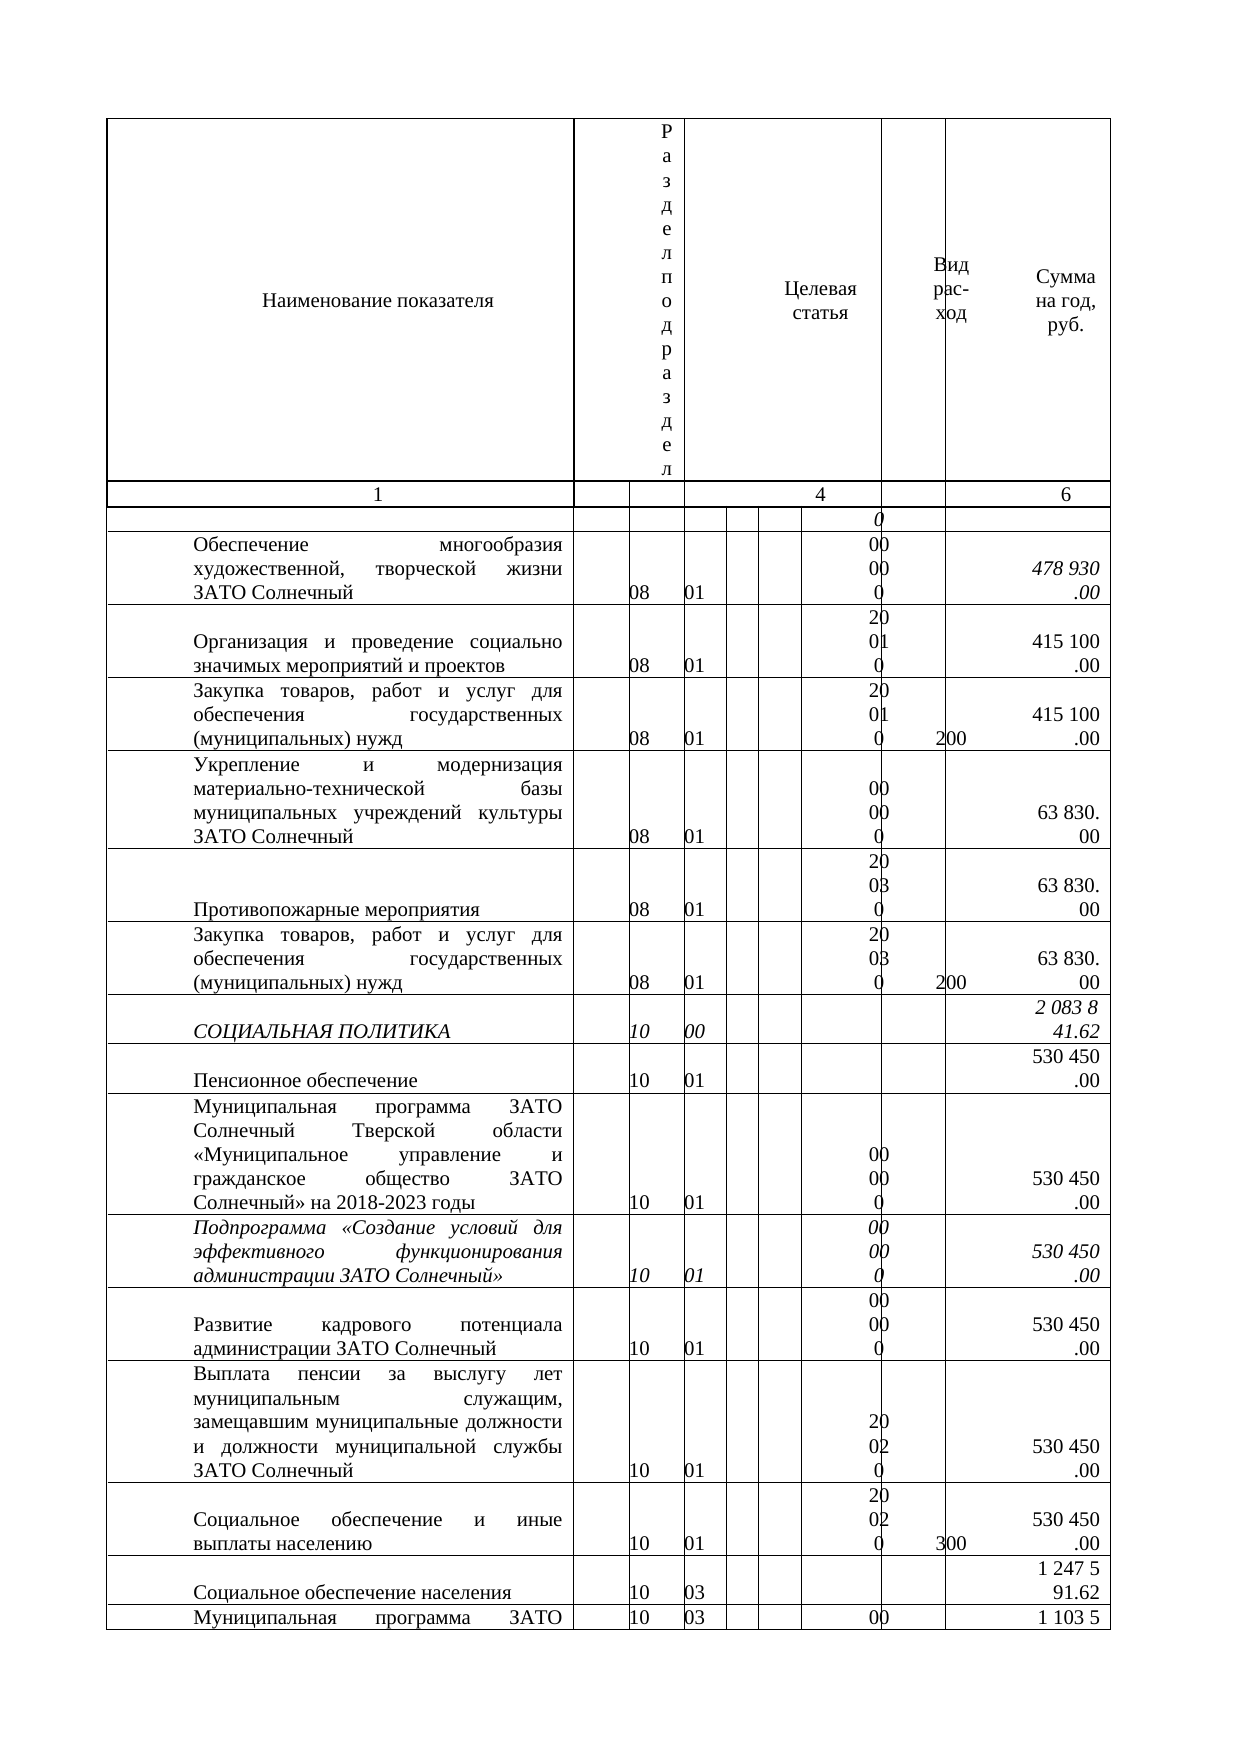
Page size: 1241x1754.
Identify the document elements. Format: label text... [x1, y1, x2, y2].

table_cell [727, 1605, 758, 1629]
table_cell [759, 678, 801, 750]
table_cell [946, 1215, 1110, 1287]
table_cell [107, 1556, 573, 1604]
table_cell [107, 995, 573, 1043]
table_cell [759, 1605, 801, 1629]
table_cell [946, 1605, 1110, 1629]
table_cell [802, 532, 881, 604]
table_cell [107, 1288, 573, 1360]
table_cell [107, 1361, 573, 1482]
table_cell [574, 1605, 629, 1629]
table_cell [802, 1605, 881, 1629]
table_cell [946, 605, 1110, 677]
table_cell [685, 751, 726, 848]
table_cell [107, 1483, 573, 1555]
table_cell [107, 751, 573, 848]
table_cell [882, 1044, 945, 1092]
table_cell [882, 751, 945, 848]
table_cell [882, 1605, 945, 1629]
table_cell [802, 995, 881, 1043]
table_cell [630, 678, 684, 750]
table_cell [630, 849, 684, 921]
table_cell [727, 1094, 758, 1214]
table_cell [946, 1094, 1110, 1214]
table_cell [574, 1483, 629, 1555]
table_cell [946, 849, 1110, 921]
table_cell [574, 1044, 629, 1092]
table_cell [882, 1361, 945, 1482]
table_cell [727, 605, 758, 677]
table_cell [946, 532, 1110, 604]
table_cell 6 [946, 482, 1110, 506]
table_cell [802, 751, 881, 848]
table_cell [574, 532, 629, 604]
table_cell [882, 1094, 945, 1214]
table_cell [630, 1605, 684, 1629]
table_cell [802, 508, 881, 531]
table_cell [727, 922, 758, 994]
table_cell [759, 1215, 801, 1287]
table_header Вид рас- хода [882, 119, 945, 480]
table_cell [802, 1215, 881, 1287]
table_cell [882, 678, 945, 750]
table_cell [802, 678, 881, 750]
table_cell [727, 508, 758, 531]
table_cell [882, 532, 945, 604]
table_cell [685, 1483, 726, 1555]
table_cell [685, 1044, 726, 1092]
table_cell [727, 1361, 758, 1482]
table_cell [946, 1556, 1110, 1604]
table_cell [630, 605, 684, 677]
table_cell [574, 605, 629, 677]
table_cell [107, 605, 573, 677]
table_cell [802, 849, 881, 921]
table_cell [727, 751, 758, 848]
table_cell 4 [685, 482, 881, 506]
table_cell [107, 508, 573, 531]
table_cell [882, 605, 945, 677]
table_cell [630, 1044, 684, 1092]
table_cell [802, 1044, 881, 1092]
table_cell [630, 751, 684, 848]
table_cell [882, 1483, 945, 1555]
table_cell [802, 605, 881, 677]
table_header Сумма на год, руб. [946, 119, 1110, 480]
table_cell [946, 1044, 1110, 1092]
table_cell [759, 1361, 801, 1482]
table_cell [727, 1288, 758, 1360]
table_cell 2 [575, 482, 629, 506]
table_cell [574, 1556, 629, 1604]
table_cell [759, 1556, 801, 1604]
table_cell 5 [882, 482, 945, 506]
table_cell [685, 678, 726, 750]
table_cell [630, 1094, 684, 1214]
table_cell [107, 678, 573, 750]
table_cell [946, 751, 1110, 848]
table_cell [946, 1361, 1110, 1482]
table_header Целевая статья [685, 119, 881, 480]
table_cell 1 [108, 482, 573, 506]
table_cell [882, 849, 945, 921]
table_cell 3 [630, 482, 684, 506]
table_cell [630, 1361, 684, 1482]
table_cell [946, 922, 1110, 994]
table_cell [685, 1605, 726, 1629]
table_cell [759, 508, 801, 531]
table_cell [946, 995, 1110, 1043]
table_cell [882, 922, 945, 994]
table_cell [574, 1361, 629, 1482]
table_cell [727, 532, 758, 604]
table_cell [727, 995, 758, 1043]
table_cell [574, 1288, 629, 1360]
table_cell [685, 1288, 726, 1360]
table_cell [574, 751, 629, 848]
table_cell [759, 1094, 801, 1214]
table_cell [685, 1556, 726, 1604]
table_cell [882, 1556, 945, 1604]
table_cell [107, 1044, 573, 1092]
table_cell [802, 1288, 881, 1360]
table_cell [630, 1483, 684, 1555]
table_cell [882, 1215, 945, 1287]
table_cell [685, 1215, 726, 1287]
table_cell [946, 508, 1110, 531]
table_header Наименование показателя [108, 119, 573, 480]
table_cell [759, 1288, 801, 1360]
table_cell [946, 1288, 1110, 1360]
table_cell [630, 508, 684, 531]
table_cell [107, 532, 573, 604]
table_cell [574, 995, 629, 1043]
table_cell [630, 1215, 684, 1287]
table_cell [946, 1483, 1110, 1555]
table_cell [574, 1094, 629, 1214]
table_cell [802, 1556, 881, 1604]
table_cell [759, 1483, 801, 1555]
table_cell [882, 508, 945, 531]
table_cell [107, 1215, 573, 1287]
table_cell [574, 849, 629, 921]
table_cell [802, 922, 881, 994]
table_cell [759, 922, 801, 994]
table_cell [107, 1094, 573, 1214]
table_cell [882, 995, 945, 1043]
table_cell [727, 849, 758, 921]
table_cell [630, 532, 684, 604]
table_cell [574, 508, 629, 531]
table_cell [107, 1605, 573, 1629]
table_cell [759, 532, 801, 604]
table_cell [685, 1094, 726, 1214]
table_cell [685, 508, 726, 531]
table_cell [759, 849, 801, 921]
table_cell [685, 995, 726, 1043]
table_header Раздел подраздел [575, 119, 684, 480]
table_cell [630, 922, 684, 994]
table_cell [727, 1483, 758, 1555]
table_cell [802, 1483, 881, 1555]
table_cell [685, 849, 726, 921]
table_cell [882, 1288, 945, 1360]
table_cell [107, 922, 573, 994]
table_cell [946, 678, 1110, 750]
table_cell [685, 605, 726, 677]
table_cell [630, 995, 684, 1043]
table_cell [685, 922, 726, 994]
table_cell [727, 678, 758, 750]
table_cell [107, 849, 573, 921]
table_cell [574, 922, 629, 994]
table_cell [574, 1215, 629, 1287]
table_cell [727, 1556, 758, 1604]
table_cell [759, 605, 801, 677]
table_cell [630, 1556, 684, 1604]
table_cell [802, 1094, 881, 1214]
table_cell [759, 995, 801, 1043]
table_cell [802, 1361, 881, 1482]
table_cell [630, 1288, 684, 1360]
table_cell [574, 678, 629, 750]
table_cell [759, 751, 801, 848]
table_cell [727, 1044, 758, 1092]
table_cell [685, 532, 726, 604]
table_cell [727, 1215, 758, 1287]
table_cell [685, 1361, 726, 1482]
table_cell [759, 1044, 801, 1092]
